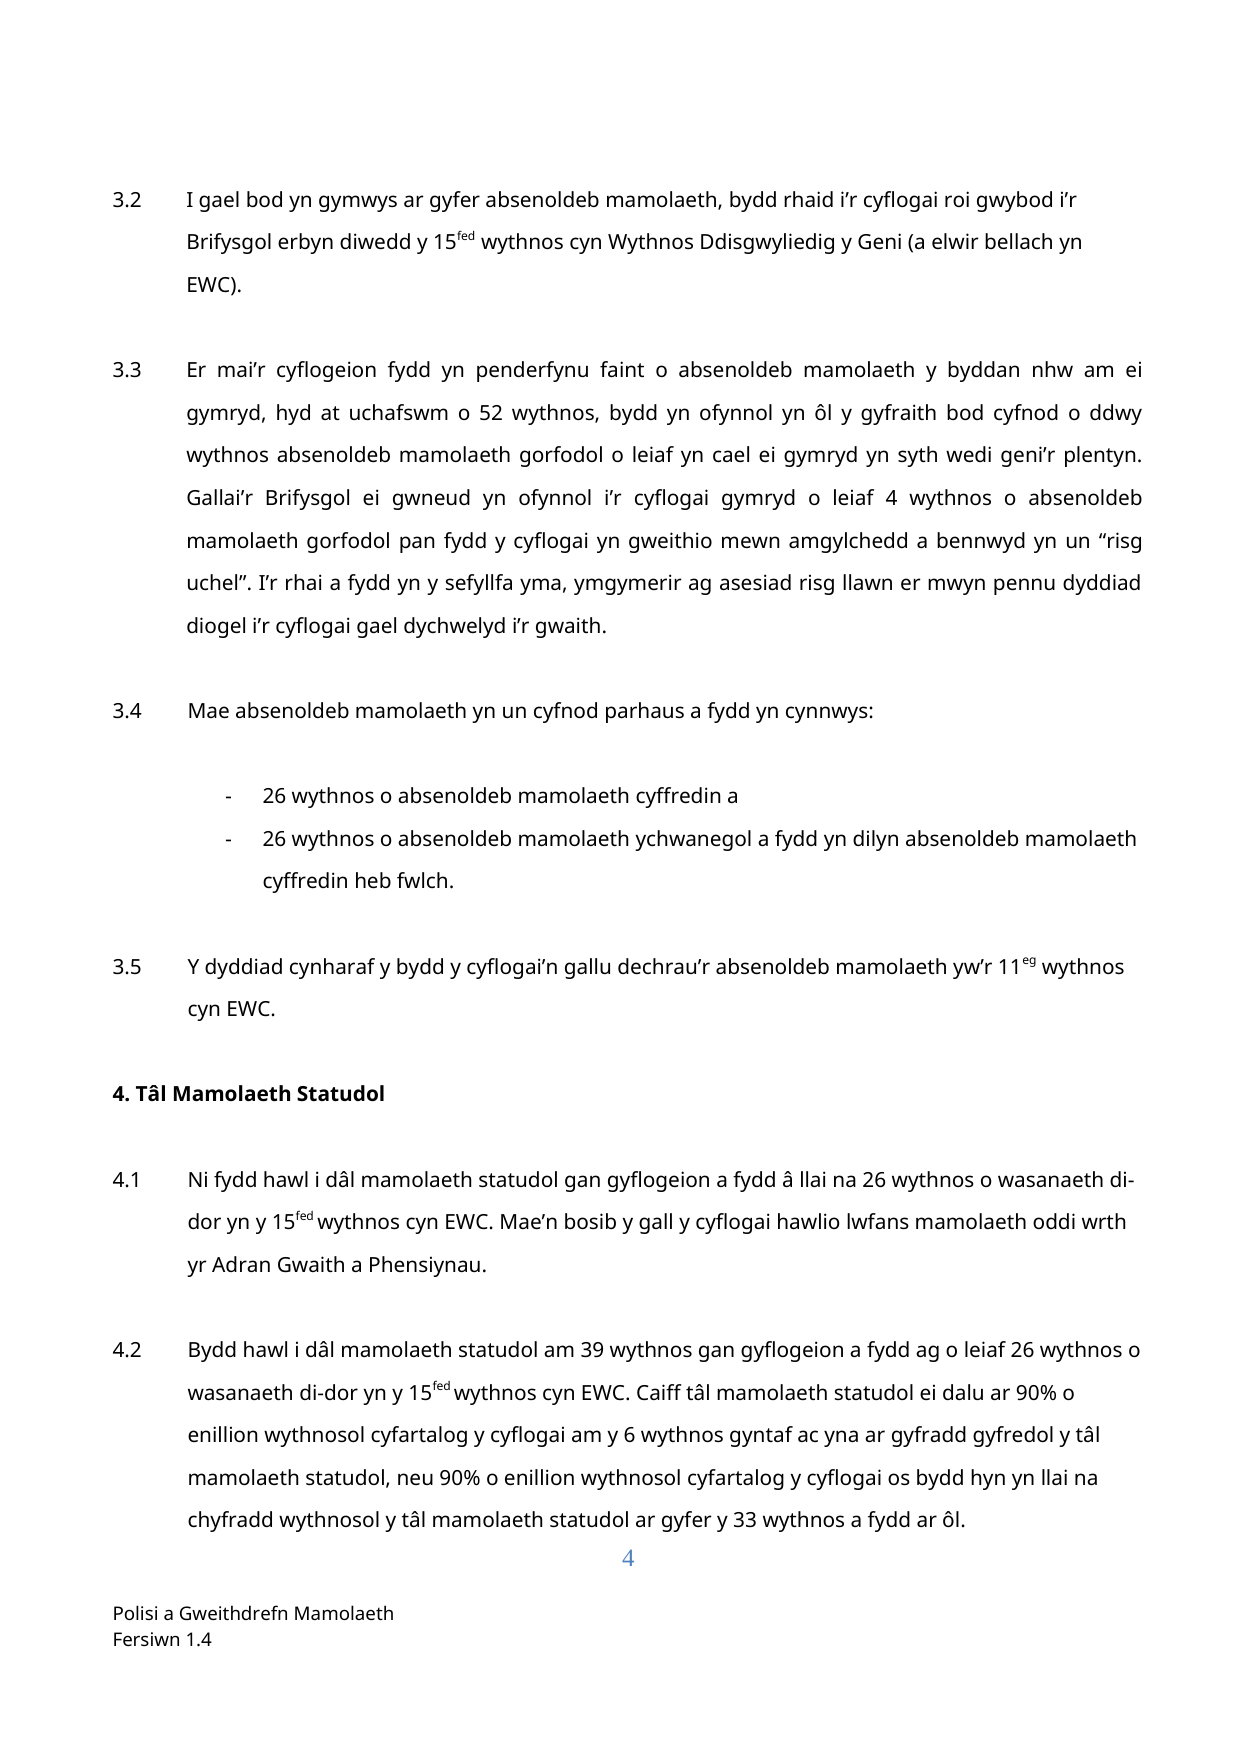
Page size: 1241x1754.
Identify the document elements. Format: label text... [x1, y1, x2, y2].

text 4.1 Ni fydd hawl i dâl mamolaeth statudol gan gyflogeion a fydd â llai na 26 wythnos o wasanaeth di-dor yn y 15fed wythnos cyn EWC. Mae’n bosib y gall y cyflogai hawlio lwfans mamolaeth oddi wrth yr Adran Gwaith a Phensiynau. [112, 1165, 1144, 1278]
text 3.4 Mae absenoldeb mamolaeth yn un cyfnod parhaus a fydd yn cynnwys: [112, 696, 1144, 724]
list 26 wythnos o absenoldeb mamolaeth ychwanegol a fydd yn dilyn absenoldeb mamolaeth cyffredin heb fwlch. [225, 824, 1144, 895]
list 26 wythnos o absenoldeb mamolaeth cyffredin a [225, 781, 1144, 810]
text 3.3 Er mai’r cyflogeion fydd yn penderfynu faint o absenoldeb mamolaeth y byddan nhw am ei gymryd, hyd at uchafswm o 52 wythnos, bydd yn ofynnol yn ôl y gyfraith bod cyfnod o ddwy wythnos absenoldeb mamolaeth gorfodol o leiaf yn cael ei gymryd yn syth wedi geni’r plentyn. Gallai’r Brifysgol ei gwneud yn ofynnol i’r cyflogai gymryd o leiaf 4 wythnos o absenoldeb mamolaeth gorfodol pan fydd y cyflogai yn gweithio mewn amgylchedd a bennwyd yn un “risg uchel”. I’r rhai a fydd yn y sefyllfa yma, ymgymerir ag asesiad risg llawn er mwyn pennu dyddiad diogel i’r cyflogai gael dychwelyd i’r gwaith. [112, 355, 1144, 639]
text 3.5 Y dyddiad cynharaf y bydd y cyflogai’n gallu dechrau’r absenoldeb mamolaeth yw’r 11eg wythnos cyn EWC. [112, 952, 1144, 1023]
text 4. Tâl Mamolaeth Statudol [112, 1079, 1144, 1108]
text 3.2 I gael bod yn gymwys ar gyfer absenoldeb mamolaeth, bydd rhaid i’r cyflogai roi gwybod i’r Brifysgol erbyn diwedd y 15fed wythnos cyn Wythnos Ddisgwyliedig y Geni (a elwir bellach yn EWC). [112, 185, 1144, 298]
text 4.2 Bydd hawl i dâl mamolaeth statudol am 39 wythnos gan gyflogeion a fydd ag o leiaf 26 wythnos o wasanaeth di-dor yn y 15fed wythnos cyn EWC. Caiff tâl mamolaeth statudol ei dalu ar 90% o enillion wythnosol cyfartalog y cyflogai am y 6 wythnos gyntaf ac yna ar gyfradd gyfredol y tâl mamolaeth statudol, neu 90% o enillion wythnosol cyfartalog y cyflogai os bydd hyn yn llai na chyfradd wythnosol y tâl mamolaeth statudol ar gyfer y 33 wythnos a fydd ar ôl. [112, 1335, 1144, 1534]
